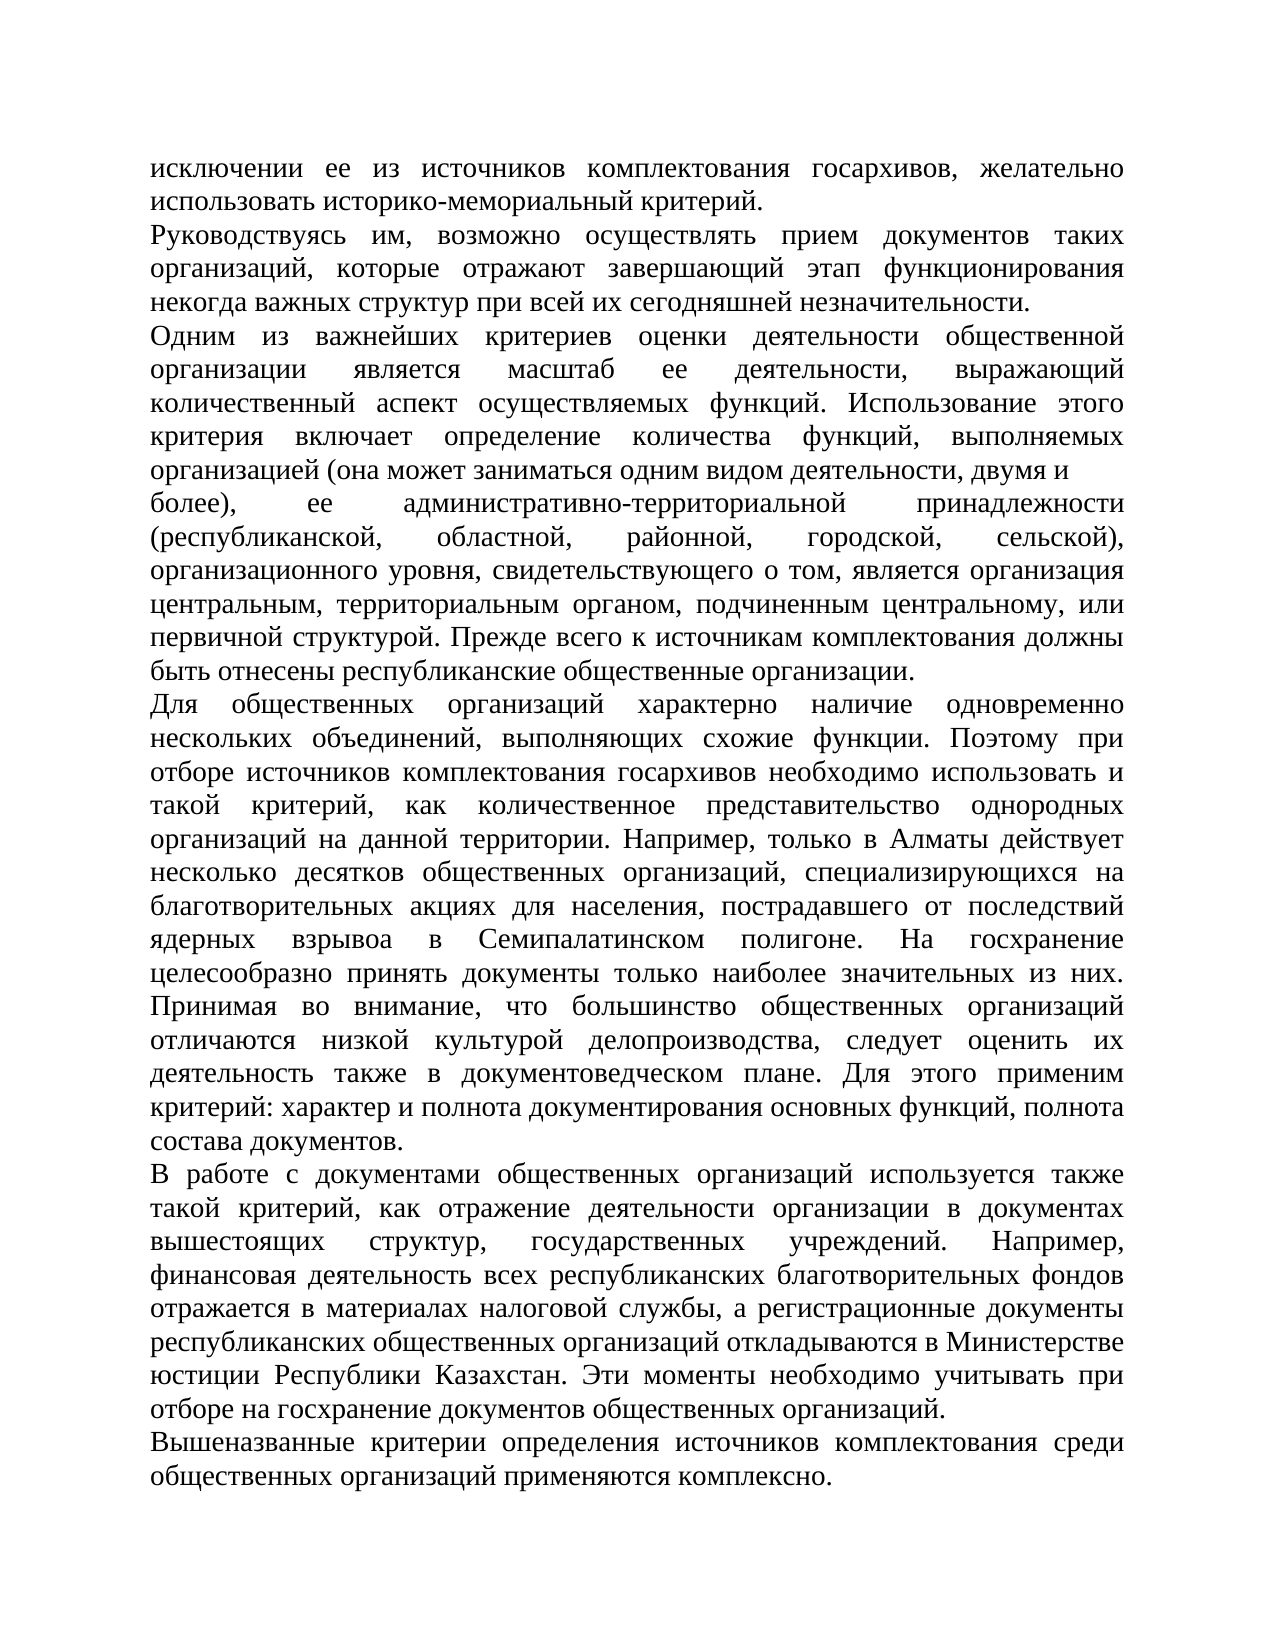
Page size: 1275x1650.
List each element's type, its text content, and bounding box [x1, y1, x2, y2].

text Для общественных организаций характерно наличие одновременно нескольких объединений, выполняющих схожие функции. Поэтому при отборе источников комплектования госархивов необходимо использовать и такой критерий, как количественное представительство однородных организаций на данной территории. Например, только в Алматы действует несколько десятков общественных организаций, специализирующихся на благотворительных акциях для населения, пострадавшего от последствий ядерных взрывоа в Семипалатинском полигоне. На госхранение целесообразно принять документы только наиболее значительных из них. Принимая во внимание, что большинство общественных организаций отличаются низкой культурой делопроизводства, следует оценить их деятельность также в документоведческом плане. Для этого применим критерий: характер и полнота документирования основных функций, полнота состава документов. [150, 687, 1125, 1156]
text Вышеназванные критерии определения источников комплектования среди общественных организаций применяются комплексно. [150, 1424, 1125, 1492]
text Руководствуясь им, возможно осуществлять прием документов таких организаций, которые отражают завершающий этап функционирования некогда важных структур при всей их сегодняшней незначительности. [150, 217, 1125, 318]
text более), ее административно-территориальной принадлежности (республиканской, областной, районной, городской, сельской), организационного уровня, свидетельствующего о том, является организация центральным, территориальным органом, подчиненным центральному, или первичной структурой. Прежде всего к источникам комплектования должны быть отнесены республиканские общественные организации. [150, 485, 1125, 687]
text Одним из важнейших критериев оценки деятельности общественной организации является масштаб ее деятельности, выражающий количественный аспект осуществляемых функций. Использование этого критерия включает определение количества функций, выполняемых организацией (она может заниматься одним видом деятельности, двумя и [150, 318, 1125, 485]
text В работе с документами общественных организаций используется также такой критерий, как отражение деятельности организации в документах вышестоящих структур, государственных учреждений. Например, финансовая деятельность всех республиканских благотворительных фондов отражается в материалах налоговой службы, а регистрационные документы республиканских общественных организаций откладываются в Министерстве юстиции Республики Казахстан. Эти моменты необходимо учитывать при отборе на госхранение документов общественных организаций. [150, 1156, 1125, 1424]
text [150, 150, 1125, 217]
